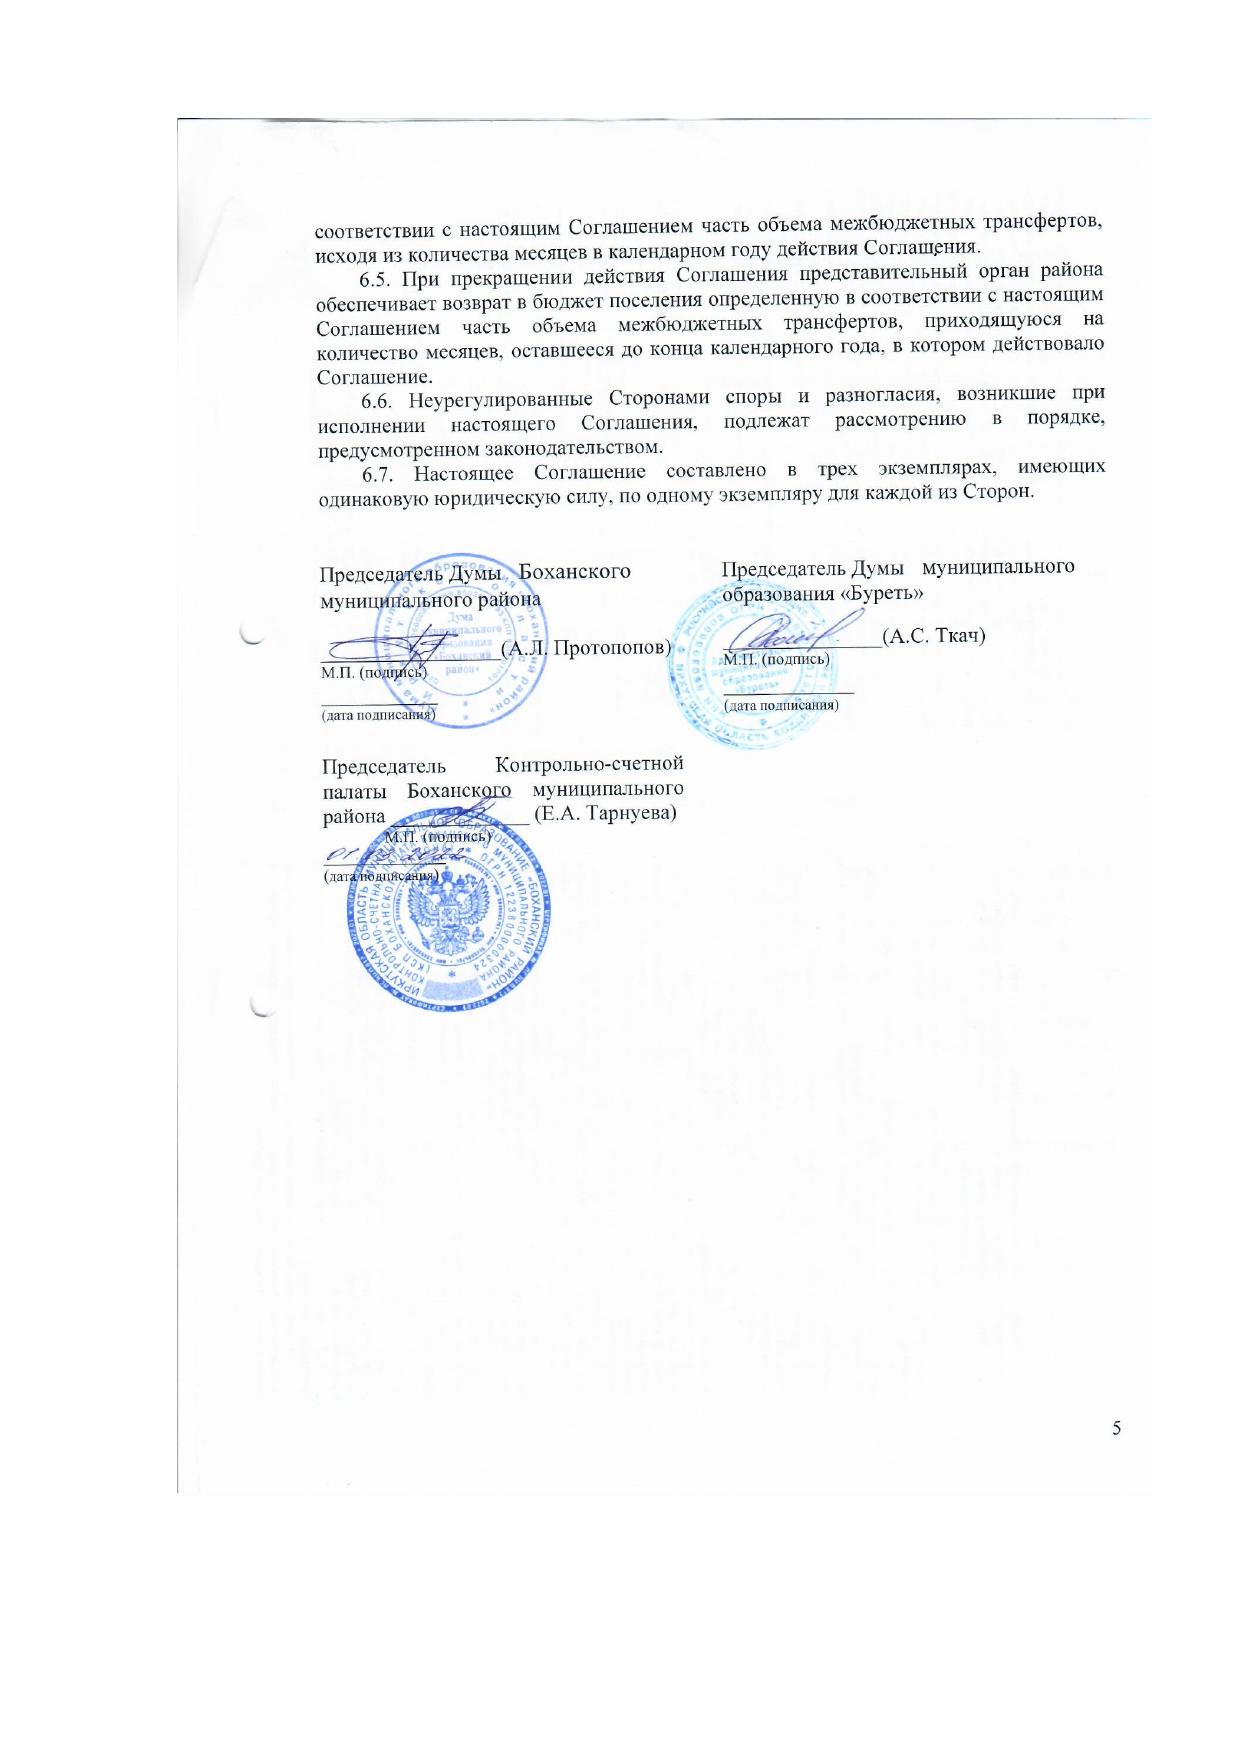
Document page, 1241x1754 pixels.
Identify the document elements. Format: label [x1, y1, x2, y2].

picture [177, 118, 1152, 1496]
